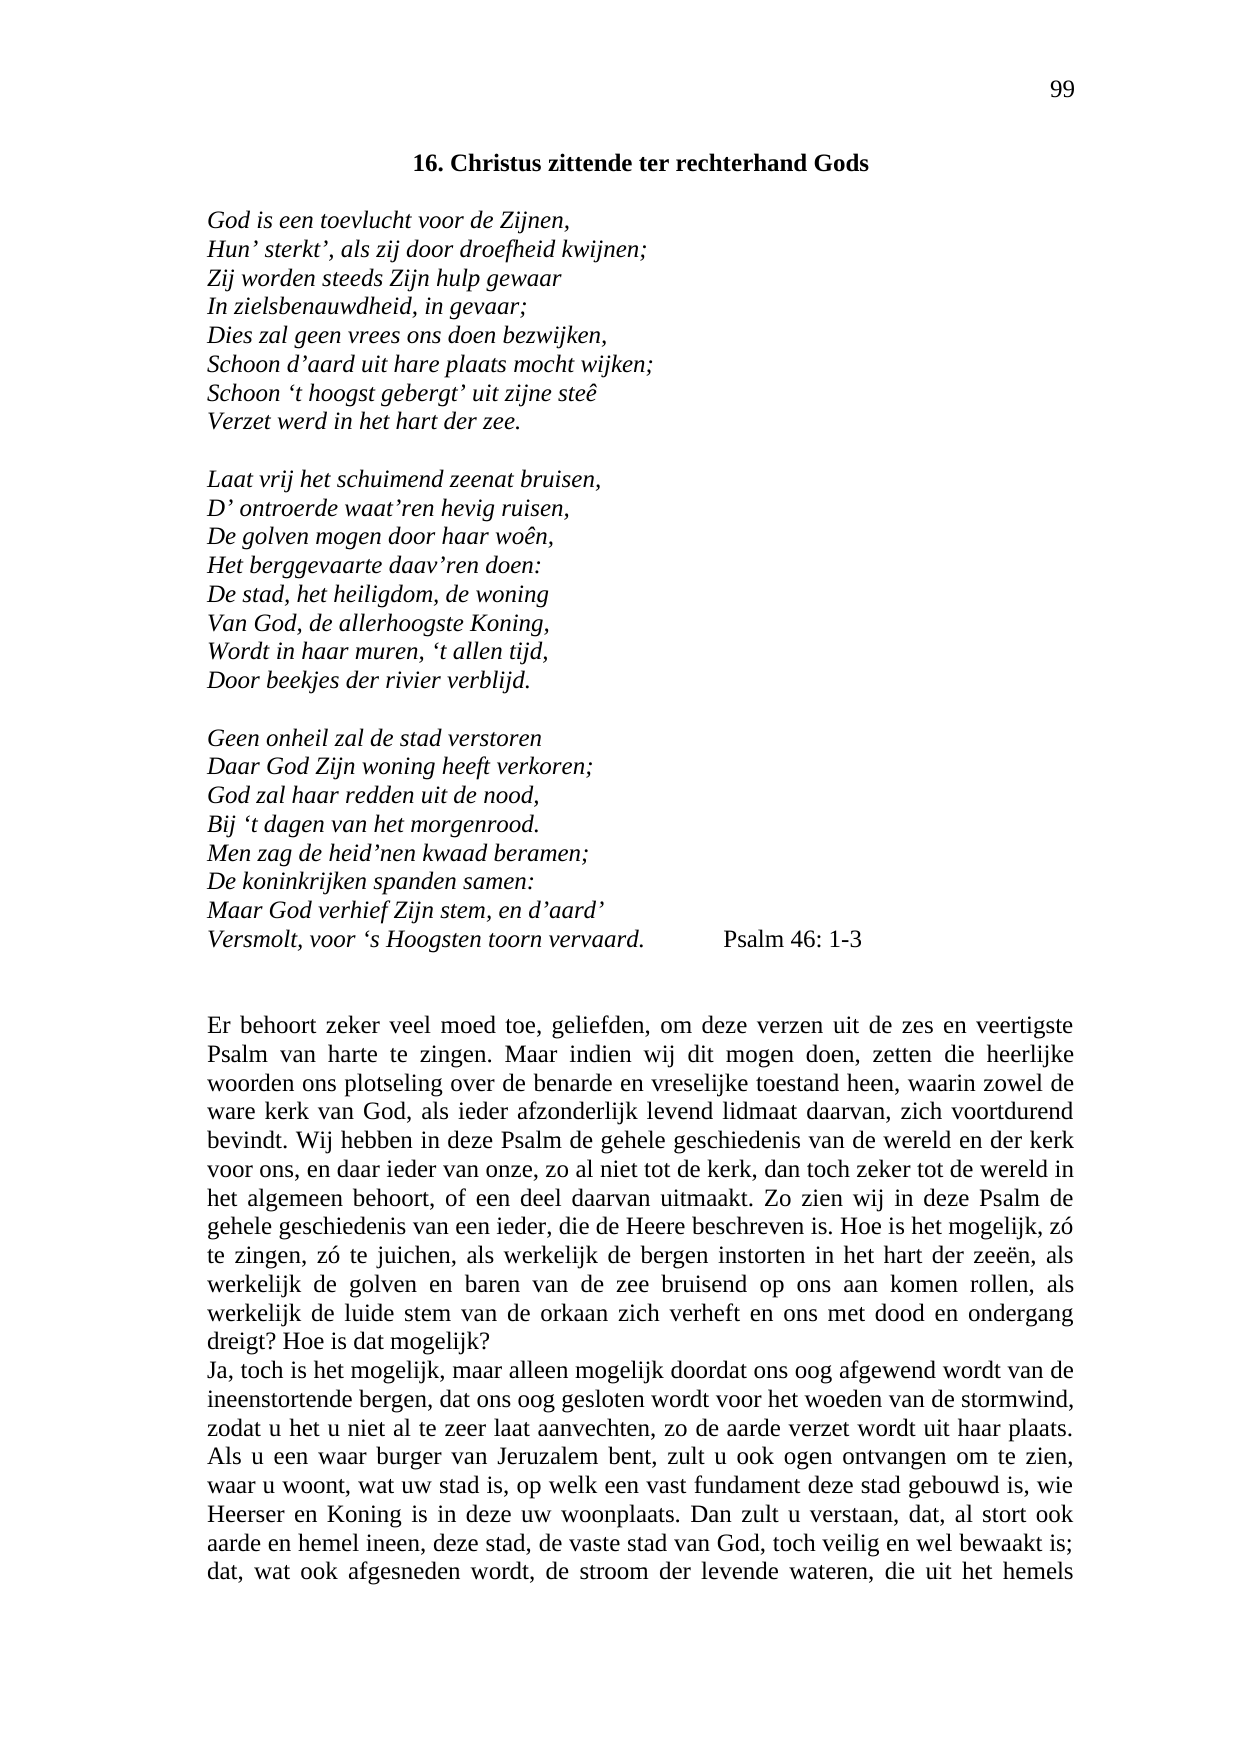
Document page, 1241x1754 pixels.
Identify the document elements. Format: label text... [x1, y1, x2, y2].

text Door beekjes der rivier verblijd. [207, 665, 1075, 694]
text Hun’ sterkt’, als zij door droefheid kwijnen; [207, 234, 1075, 263]
text Het berggevaarte daav’ren doen: [207, 550, 1075, 579]
text Van God, de allerhoogste Koning, [207, 608, 1075, 636]
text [207, 1355, 1075, 1585]
text Daar God Zijn woning heeft verkoren; [207, 751, 1075, 780]
text Verzet werd in het hart der zee. [207, 406, 1075, 435]
text De stad, het heiligdom, de woning [207, 579, 1075, 608]
text Dies zal geen vrees ons doen bezwijken, [207, 320, 1075, 349]
text In zielsbenauwdheid, in gevaar; [207, 291, 1075, 320]
text Laat vrij het schuimend zeenat bruisen, [207, 464, 1075, 493]
text De koninkrijken spanden samen: [207, 866, 1075, 895]
text D’ ontroerde waat’ren hevig ruisen, [207, 493, 1075, 521]
text Men zag de heid’nen kwaad beramen; [207, 838, 1075, 866]
text Geen onheil zal de stad verstoren [207, 723, 1075, 751]
text God zal haar redden uit de nood, [207, 780, 1075, 809]
text Zij worden steeds Zijn hulp gewaar [207, 263, 1075, 291]
text 16. Christus zittende ter rechterhand Gods [207, 148, 1075, 176]
text God is een toevlucht voor de Zijnen, [207, 205, 1075, 234]
text De golven mogen door haar woên, [207, 521, 1075, 550]
text Er behoort zeker veel moed toe, geliefden, om deze verzen uit de zes en veertigste Psalm van harte te zingen. Maar indien wij dit mogen doen, zetten die heerlijke woorden ons plotseling over de benarde en vreselijke toestand heen, waarin zowel de ware kerk van God, als ieder afzonderlijk levend lidmaat daarvan, zich voortdurend bevindt. Wij hebben in deze Psalm de gehele geschiedenis van de wereld en der kerk voor ons, en daar ieder van onze, zo al niet tot de kerk, dan toch zeker tot de wereld in het algemeen behoort, of een deel daarvan uitmaakt. Zo zien wij in deze Psalm de gehele geschiedenis van een ieder, die de Heere beschreven is. Hoe is het mogelijk, zó te zingen, zó te juichen, als werkelijk de bergen instorten in het hart der zeeën, als werkelijk de golven en baren van de zee bruisend op ons aan komen rollen, als werkelijk de luide stem van de orkaan zich verheft en ons met dood en ondergang dreigt? Hoe is dat mogelijk? [207, 1010, 1075, 1355]
text Bij ‘t dagen van het morgenrood. [207, 809, 1075, 838]
text Schoon ‘t hoogst gebergt’ uit zijne steê [207, 378, 1075, 406]
text Versmolt, voor ‘s Hoogsten toorn vervaard. Psalm 46: 1-3 [207, 924, 1075, 953]
text Wordt in haar muren, ‘t allen tijd, [207, 636, 1075, 665]
text Maar God verhief Zijn stem, en d’aard’ [207, 895, 1075, 924]
text Schoon d’aard uit hare plaats mocht wijken; [207, 349, 1075, 378]
